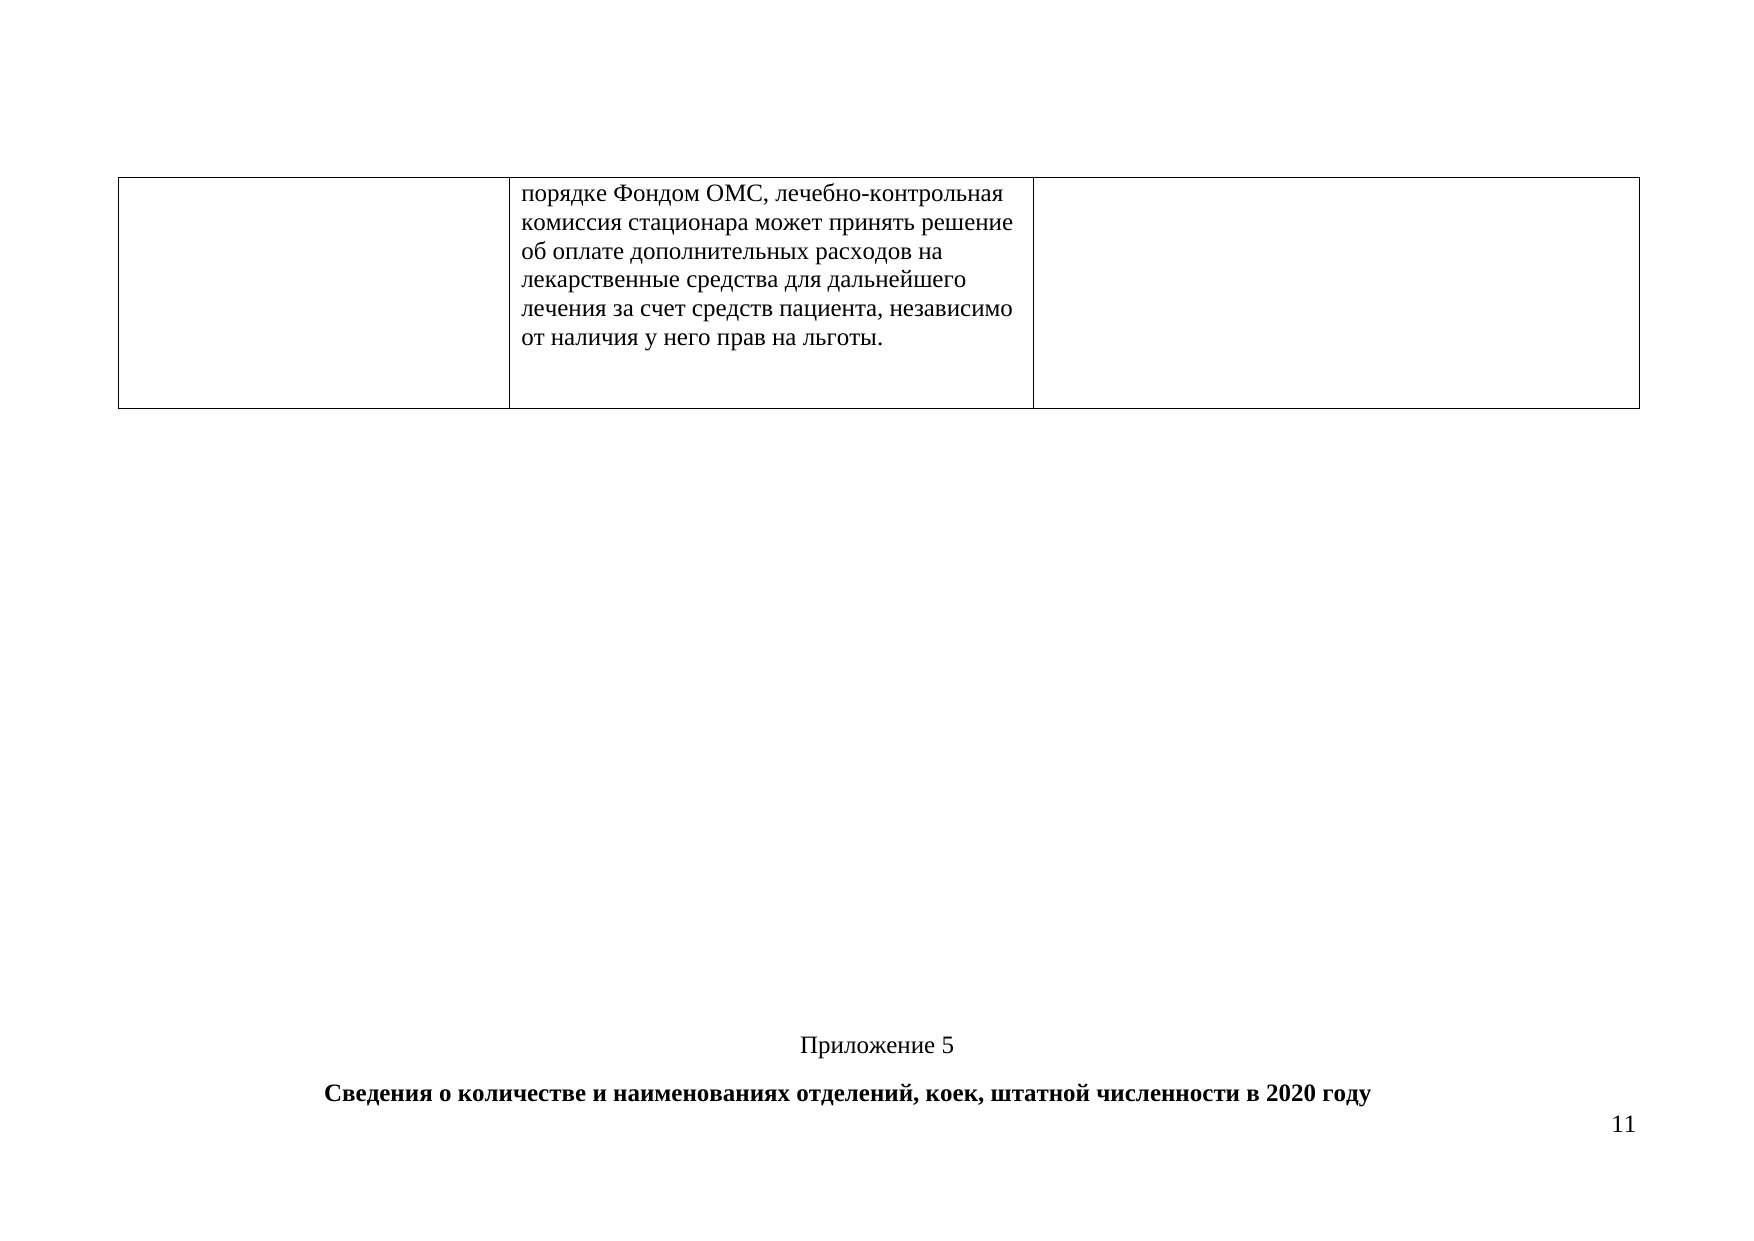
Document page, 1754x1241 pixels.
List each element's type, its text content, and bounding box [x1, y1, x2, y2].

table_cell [119, 178, 509, 408]
text Сведения о количестве и наименованиях отделений, коек, штатной численности в 2020 году [118, 1078, 1636, 1107]
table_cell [1034, 178, 1639, 408]
text Приложение 5 [118, 1030, 1636, 1059]
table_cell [510, 178, 1033, 408]
